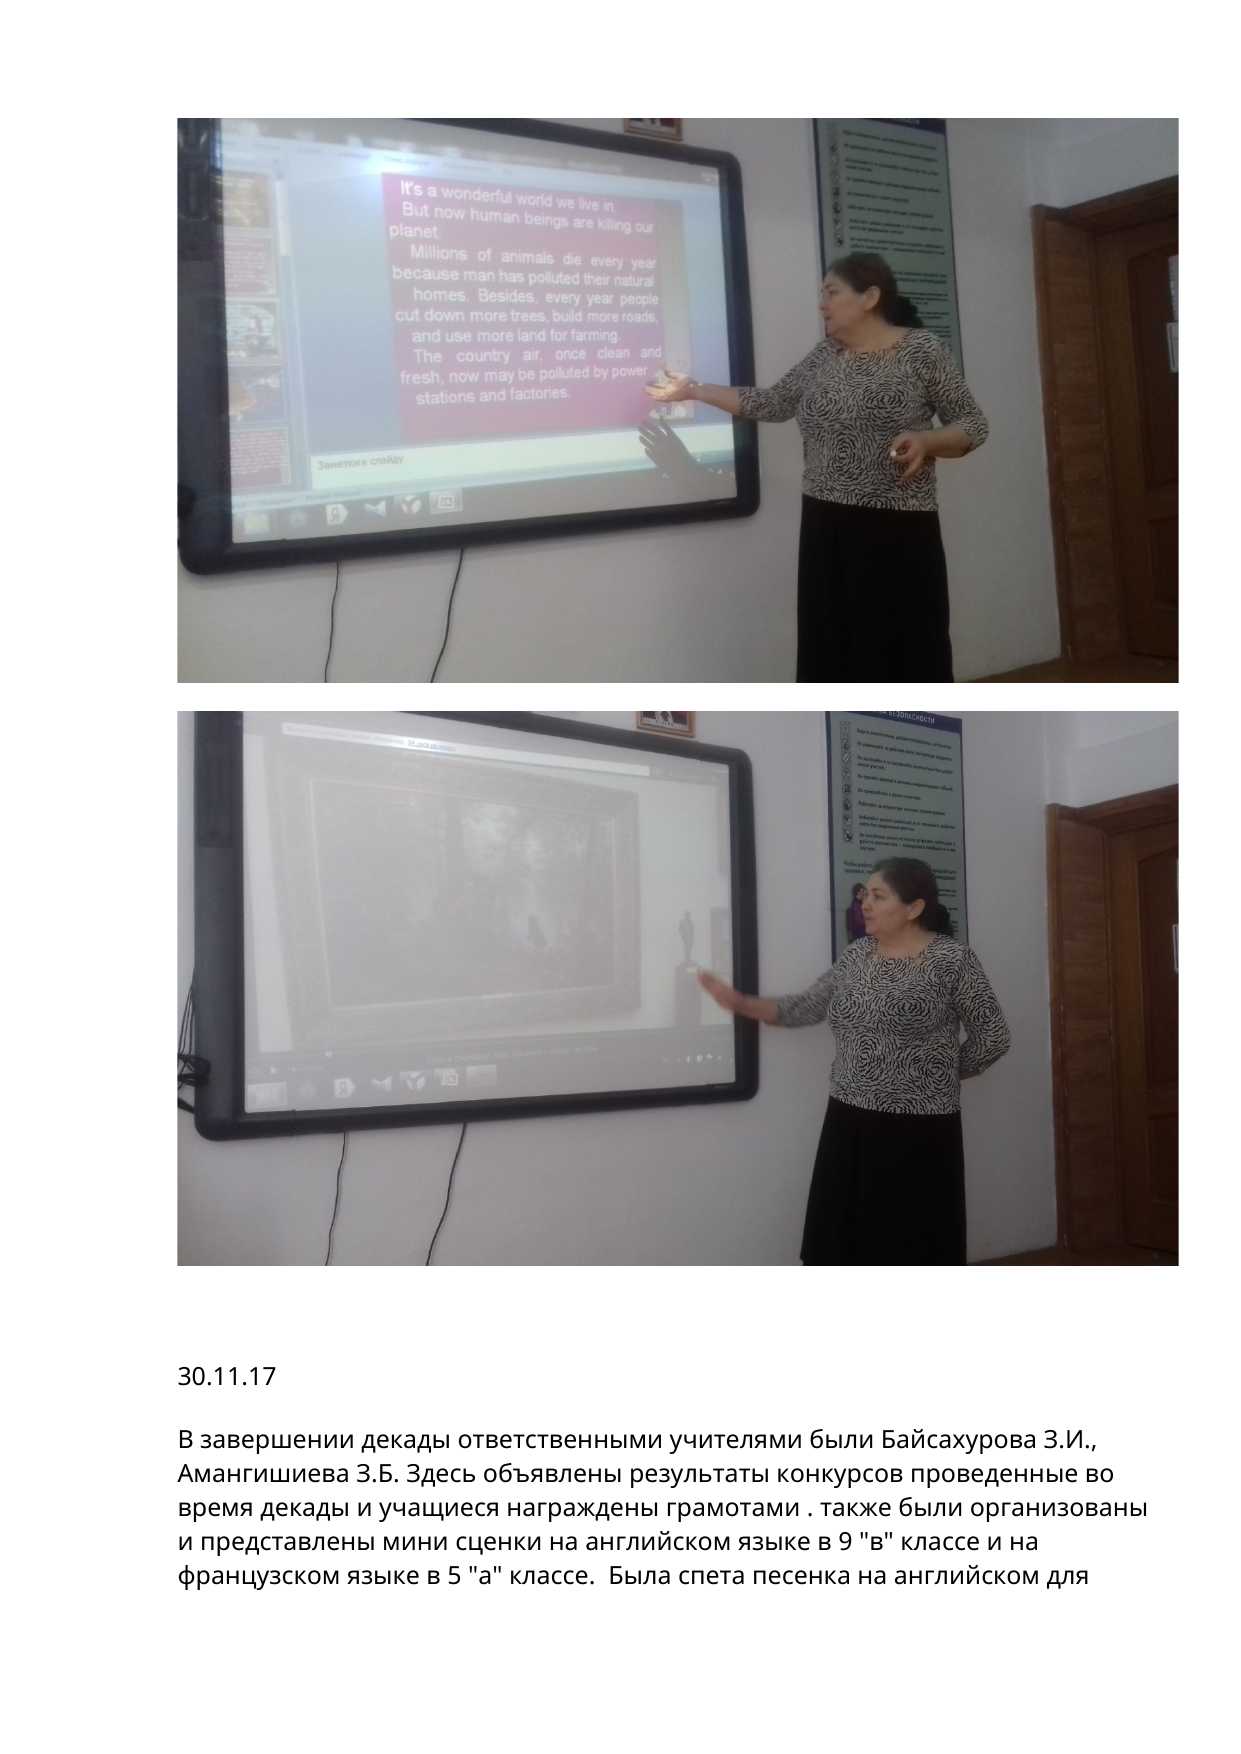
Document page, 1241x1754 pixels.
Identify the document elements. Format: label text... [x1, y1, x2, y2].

text 30.11.17 [177, 1358, 1152, 1392]
picture [177, 711, 1179, 1266]
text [177, 1422, 1152, 1592]
picture [177, 118, 1179, 683]
